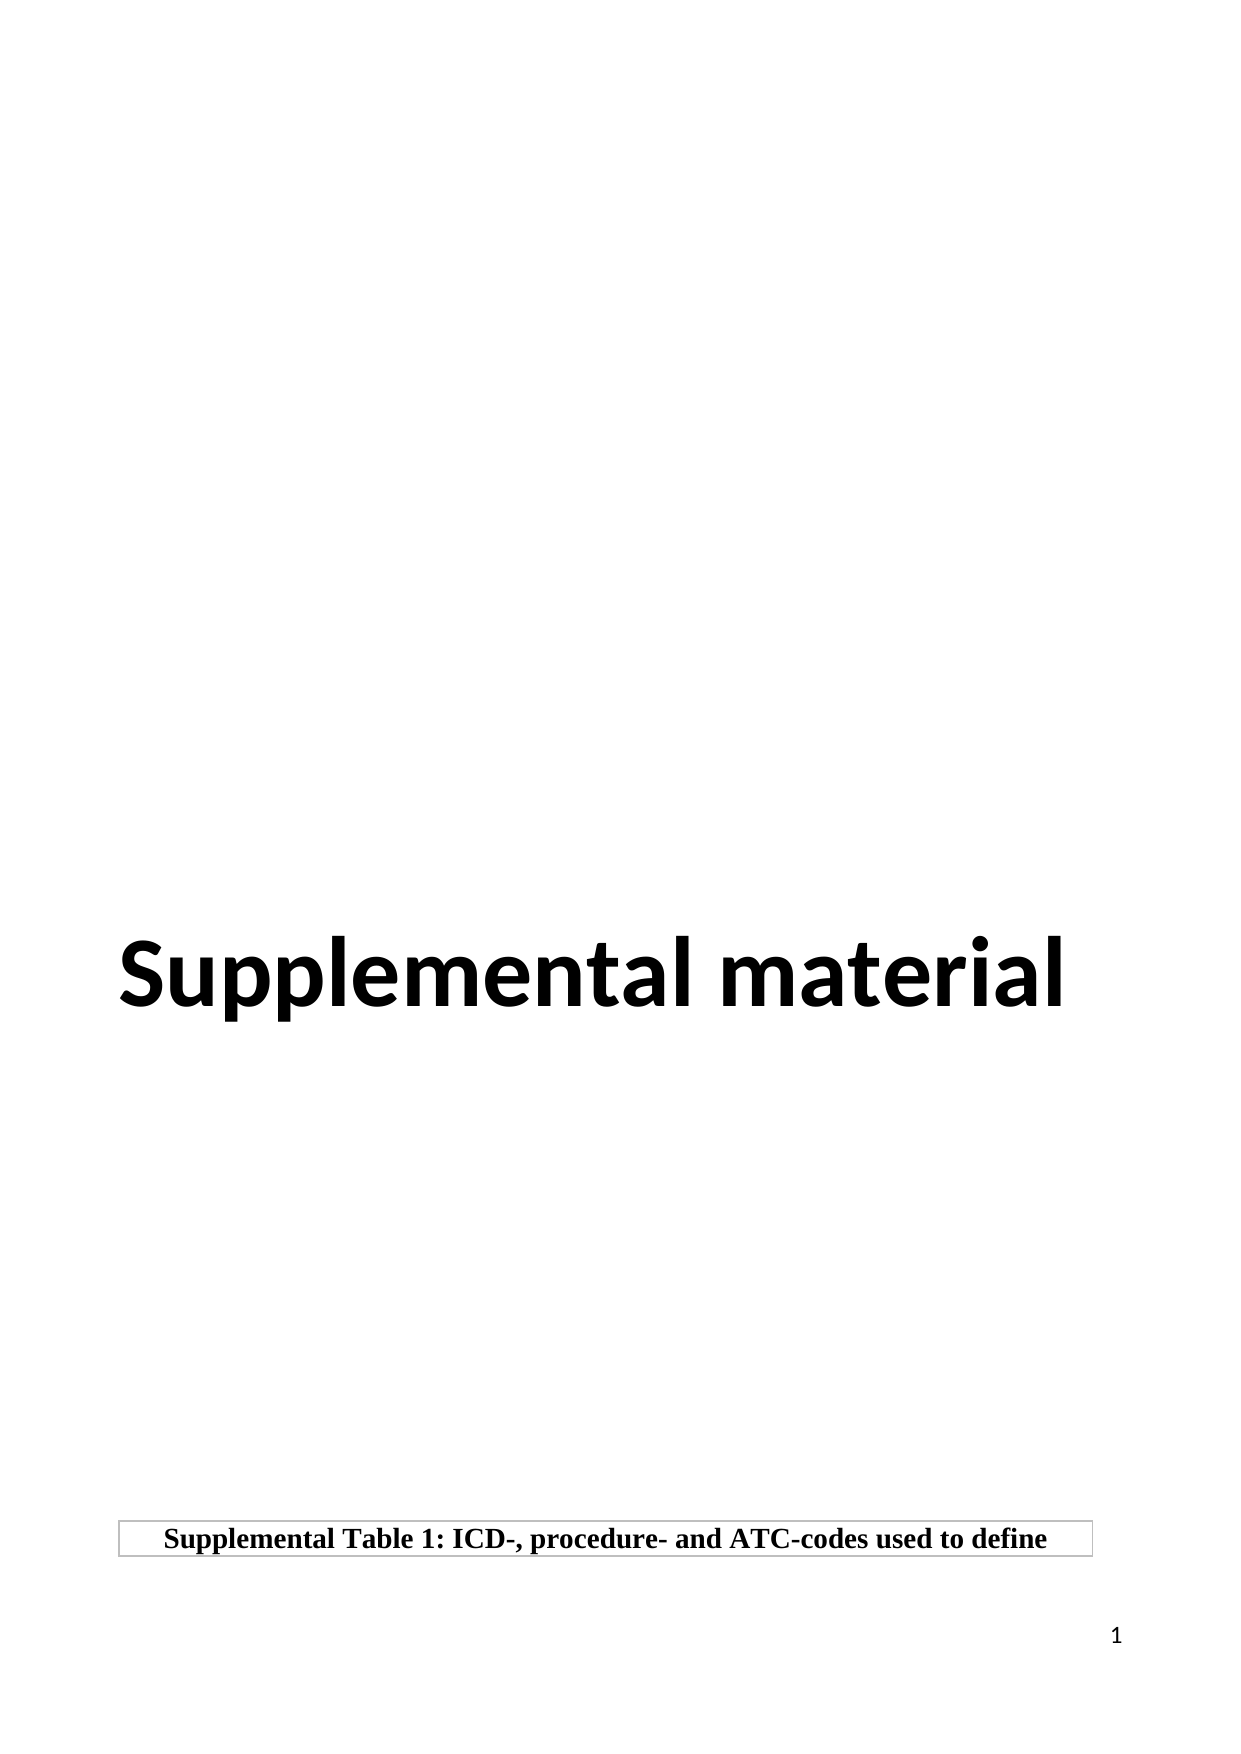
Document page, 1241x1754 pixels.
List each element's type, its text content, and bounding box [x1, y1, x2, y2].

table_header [120, 1522, 1092, 1555]
text Supplemental material [118, 910, 1122, 1032]
